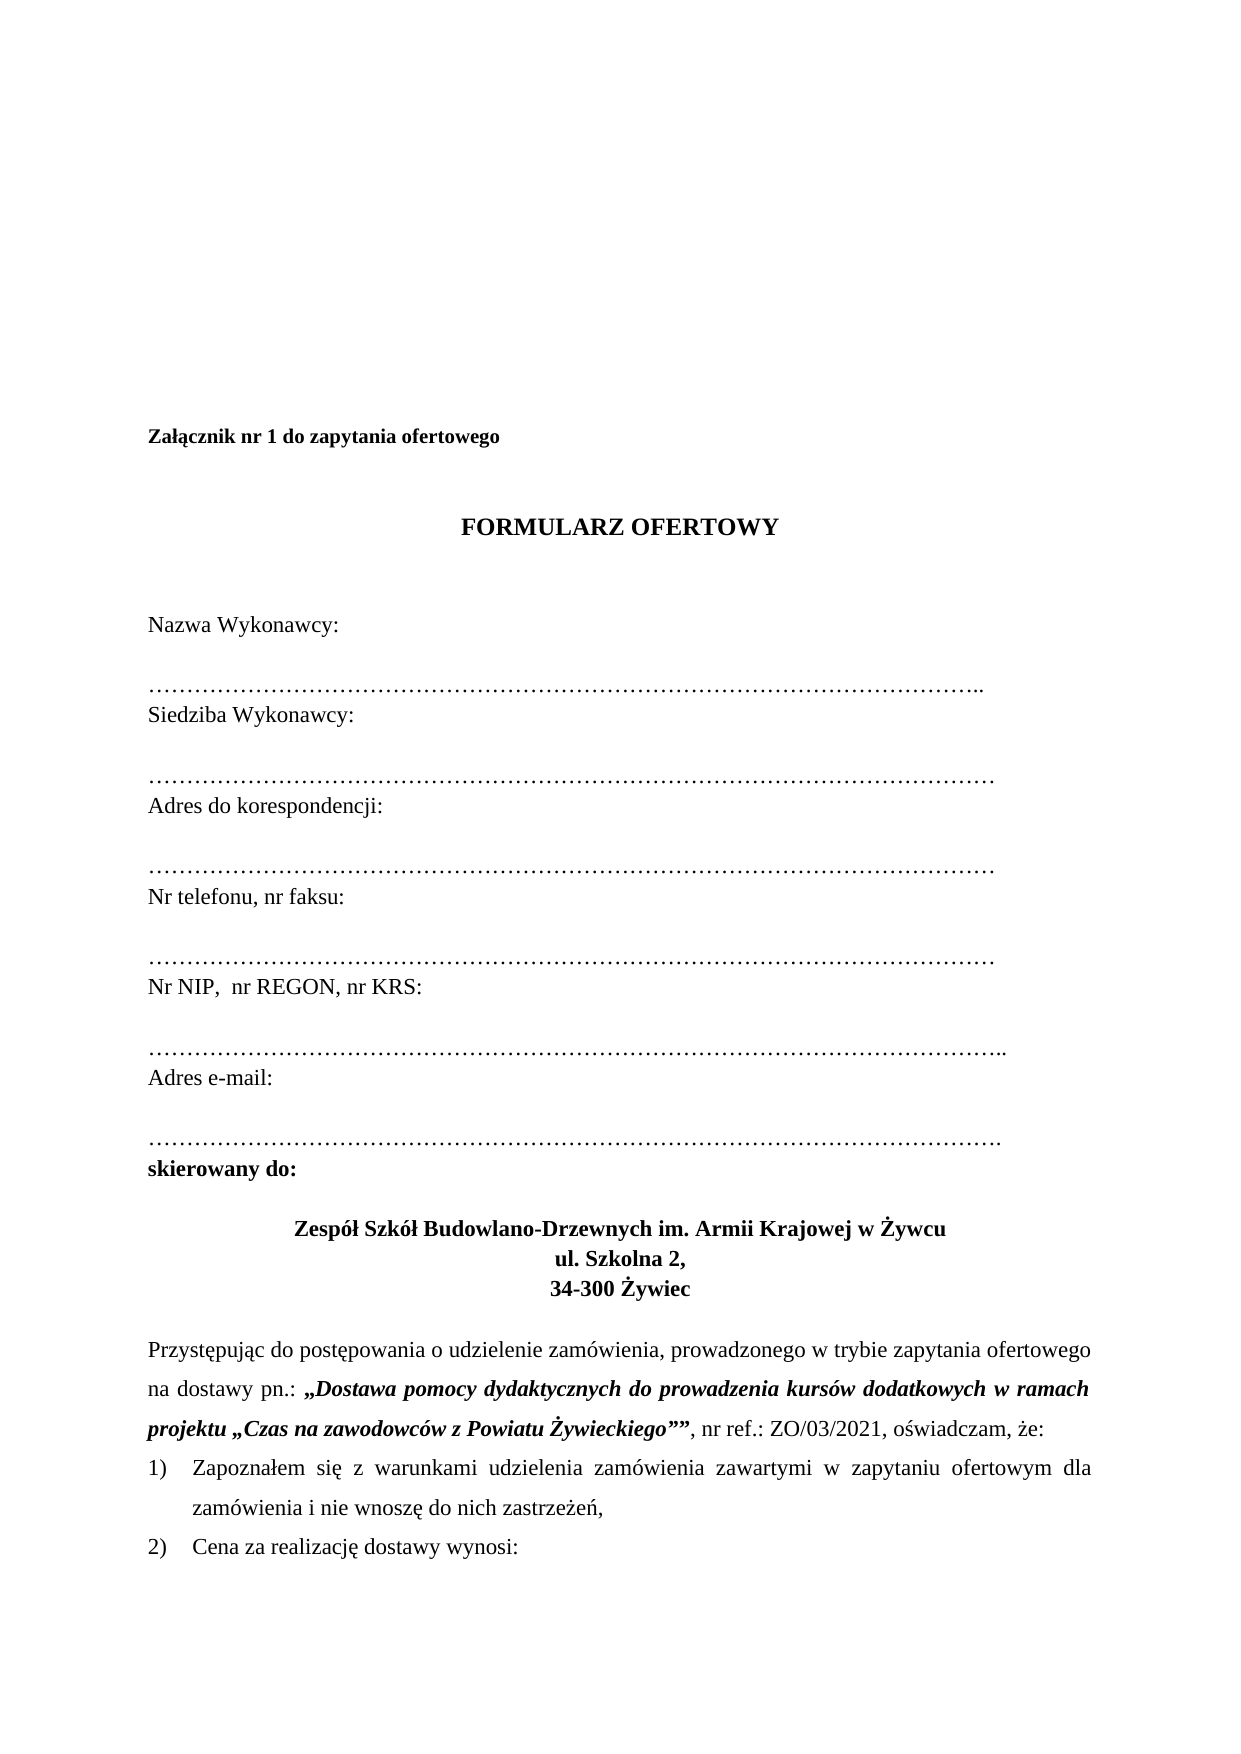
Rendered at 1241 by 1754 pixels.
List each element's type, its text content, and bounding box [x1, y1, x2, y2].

text 34-300 Żywiec [148, 1276, 1093, 1302]
text Przystępując do postępowania o udzielenie zamówienia, prowadzonego w trybie zapytania ofertowego na dostawy pn.: „Dostawa pomocy dydaktycznych do prowadzenia kursów dodatkowych w ramach projektu „Czas na zawodowców z Powiatu Żywieckiego””, nr ref.: ZO/03/2021, oświadczam, że: [148, 1336, 1093, 1441]
text Nr telefonu, nr faksu: [148, 883, 1093, 909]
text ……………………………………………………………………………………………….. [148, 671, 1093, 698]
text ………………………………………………………………………………………………… [148, 943, 1093, 969]
text Zespół Szkół Budowlano-Drzewnych im. Armii Krajowej w Żywcu [148, 1215, 1093, 1241]
text Załącznik nr 1 do zapytania ofertowego [148, 424, 1093, 448]
text Nr NIP, nr REGON, nr KRS: [148, 973, 1093, 1000]
text …………………………………………………………………………………………………. [148, 1124, 1093, 1151]
text ………………………………………………………………………………………………… [148, 853, 1093, 879]
text FORMULARZ OFERTOWY [148, 512, 1093, 541]
text ………………………………………………………………………………………………… [148, 762, 1093, 788]
text skierowany do: [148, 1155, 1093, 1181]
text Nazwa Wykonawcy: [148, 611, 1093, 637]
text Adres e-mail: [148, 1064, 1093, 1090]
list Cena za realizację dostawy wynosi: [148, 1533, 1093, 1560]
text ………………………………………………………………………………………………….. [148, 1034, 1093, 1060]
text ul. Szkolna 2, [148, 1245, 1093, 1272]
text Siedziba Wykonawcy: [148, 702, 1093, 728]
text Adres do korespondencji: [148, 792, 1093, 818]
list Zapoznałem się z warunkami udzielenia zamówienia zawartymi w zapytaniu ofertowym dla zamówienia i nie wnoszę do nich zastrzeżeń, [148, 1454, 1093, 1520]
